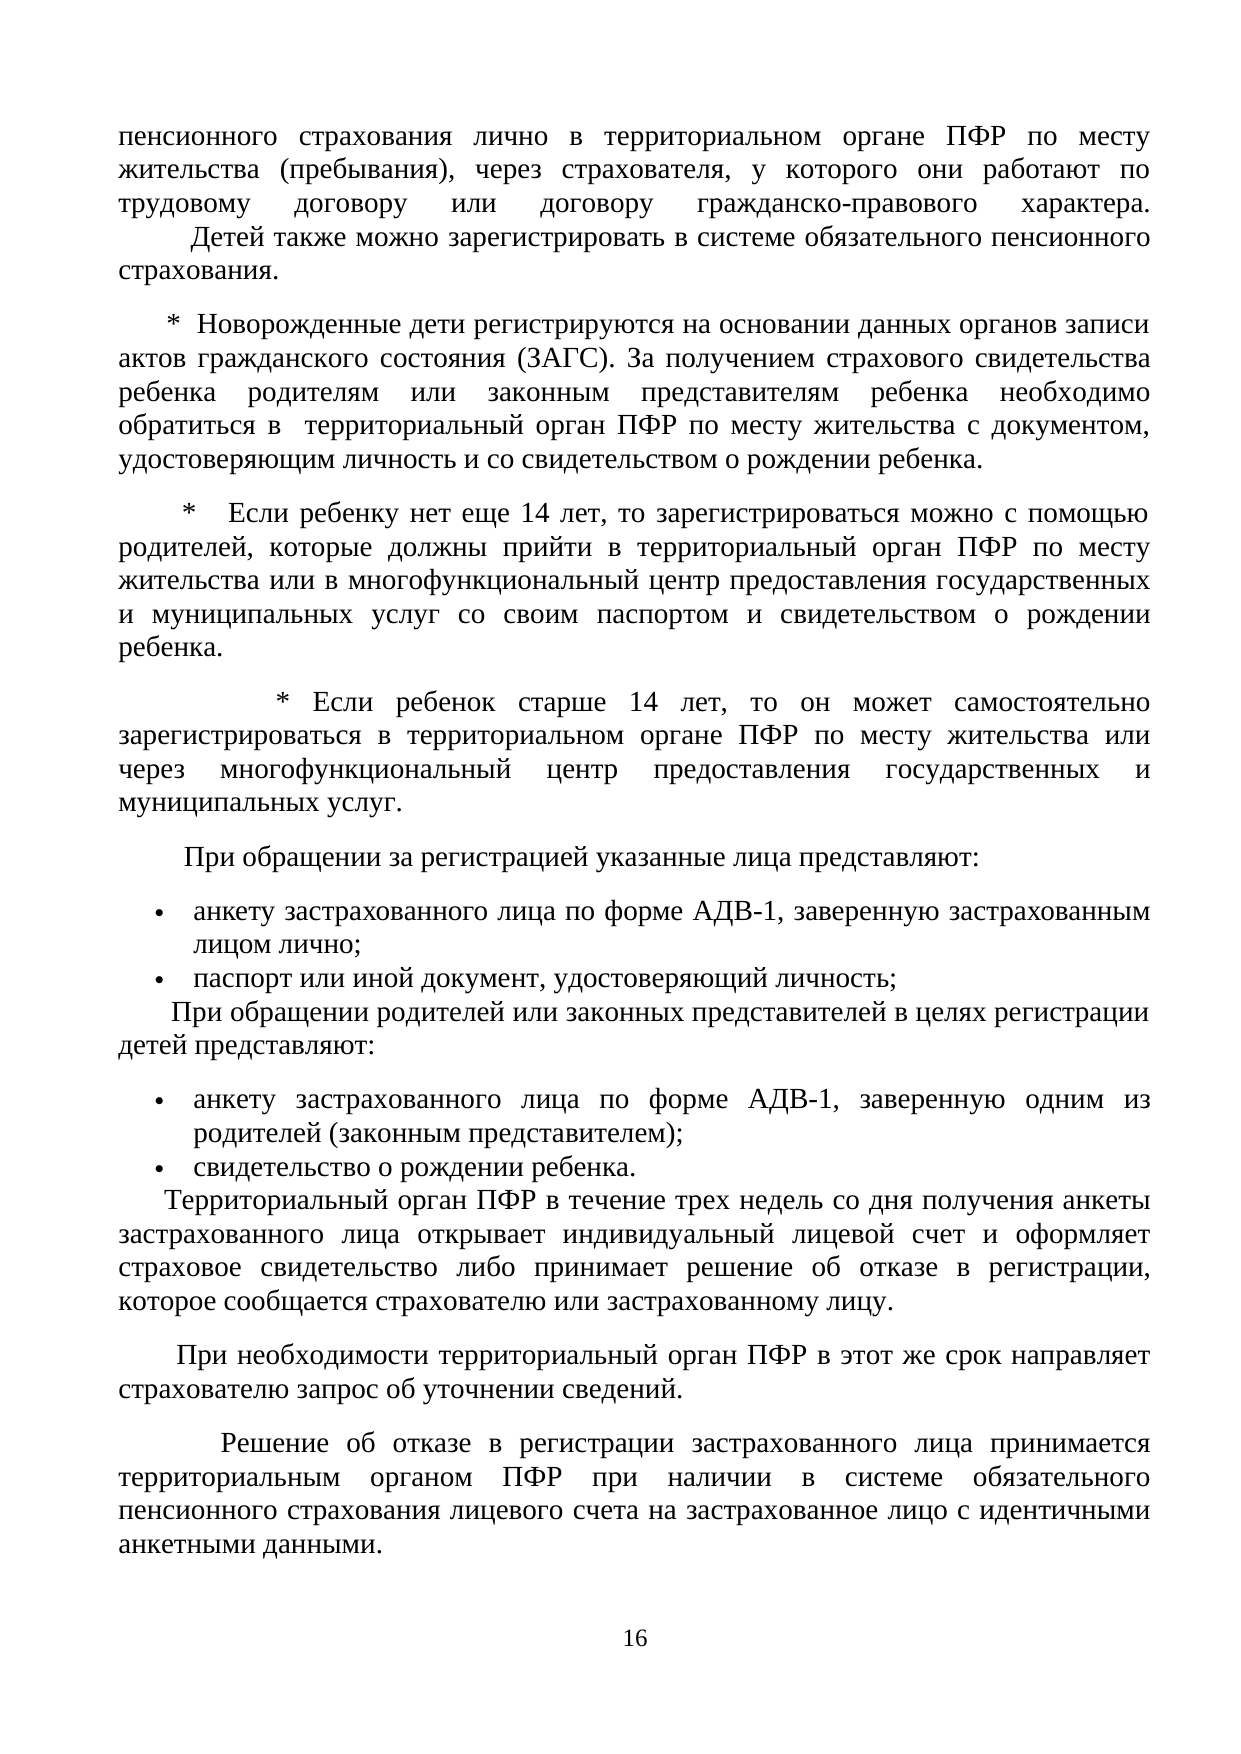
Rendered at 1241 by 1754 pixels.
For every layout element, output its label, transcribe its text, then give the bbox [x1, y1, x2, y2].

text * Новорожденные дети регистрируются на основании данных органов записи актов гражданского состояния (ЗАГС). За получением страхового свидетельства ребенка родителям или законным представителям ребенка необходимо обратиться в территориальный орган ПФР по месту жительства с документом, удостоверяющим личность и со свидетельством о рождении ребенка. [118, 307, 1152, 474]
text При необходимости территориальный орган ПФР в этот же срок направляет страхователю запрос об уточнении сведений. [118, 1337, 1152, 1404]
text Территориальный орган ПФР в течение трех недель со дня получения анкеты застрахованного лица открывает индивидуальный лицевой счет и оформляет страховое свидетельство либо принимает решение об отказе в регистрации, которое сообщается страхователю или застрахованному лицу. [118, 1182, 1152, 1316]
list паспорт или иной документ, удостоверяющий личность; [156, 960, 1152, 994]
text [118, 118, 1152, 286]
text При обращении родителей или законных представителей в целях регистрации детей представляют: [118, 994, 1152, 1061]
list анкету застрахованного лица по форме АДВ-1, заверенную застрахованным лицом лично; [156, 893, 1152, 960]
text * Если ребенку нет еще 14 лет, то зарегистрироваться можно с помощью родителей, которые должны прийти в территориальный орган ПФР по месту жительства или в многофункциональный центр предоставления государственных и муниципальных услуг со своим паспортом и свидетельством о рождении ребенка. [118, 495, 1152, 663]
text * Если ребенок старше 14 лет, то он может самостоятельно зарегистрироваться в территориальном органе ПФР по месту жительства или через многофункциональный центр предоставления государственных и муниципальных услуг. [118, 684, 1152, 818]
text Решение об отказе в регистрации застрахованного лица принимается территориальным органом ПФР при наличии в системе обязательного пенсионного страхования лицевого счета на застрахованное лицо с идентичными анкетными данными. [118, 1425, 1152, 1559]
text При обращении за регистрацией указанные лица представляют: [118, 839, 1152, 872]
list свидетельство о рождении ребенка. [156, 1149, 1152, 1182]
list анкету застрахованного лица по форме АДВ-1, заверенную одним из родителей (законным представителем); [156, 1082, 1152, 1149]
